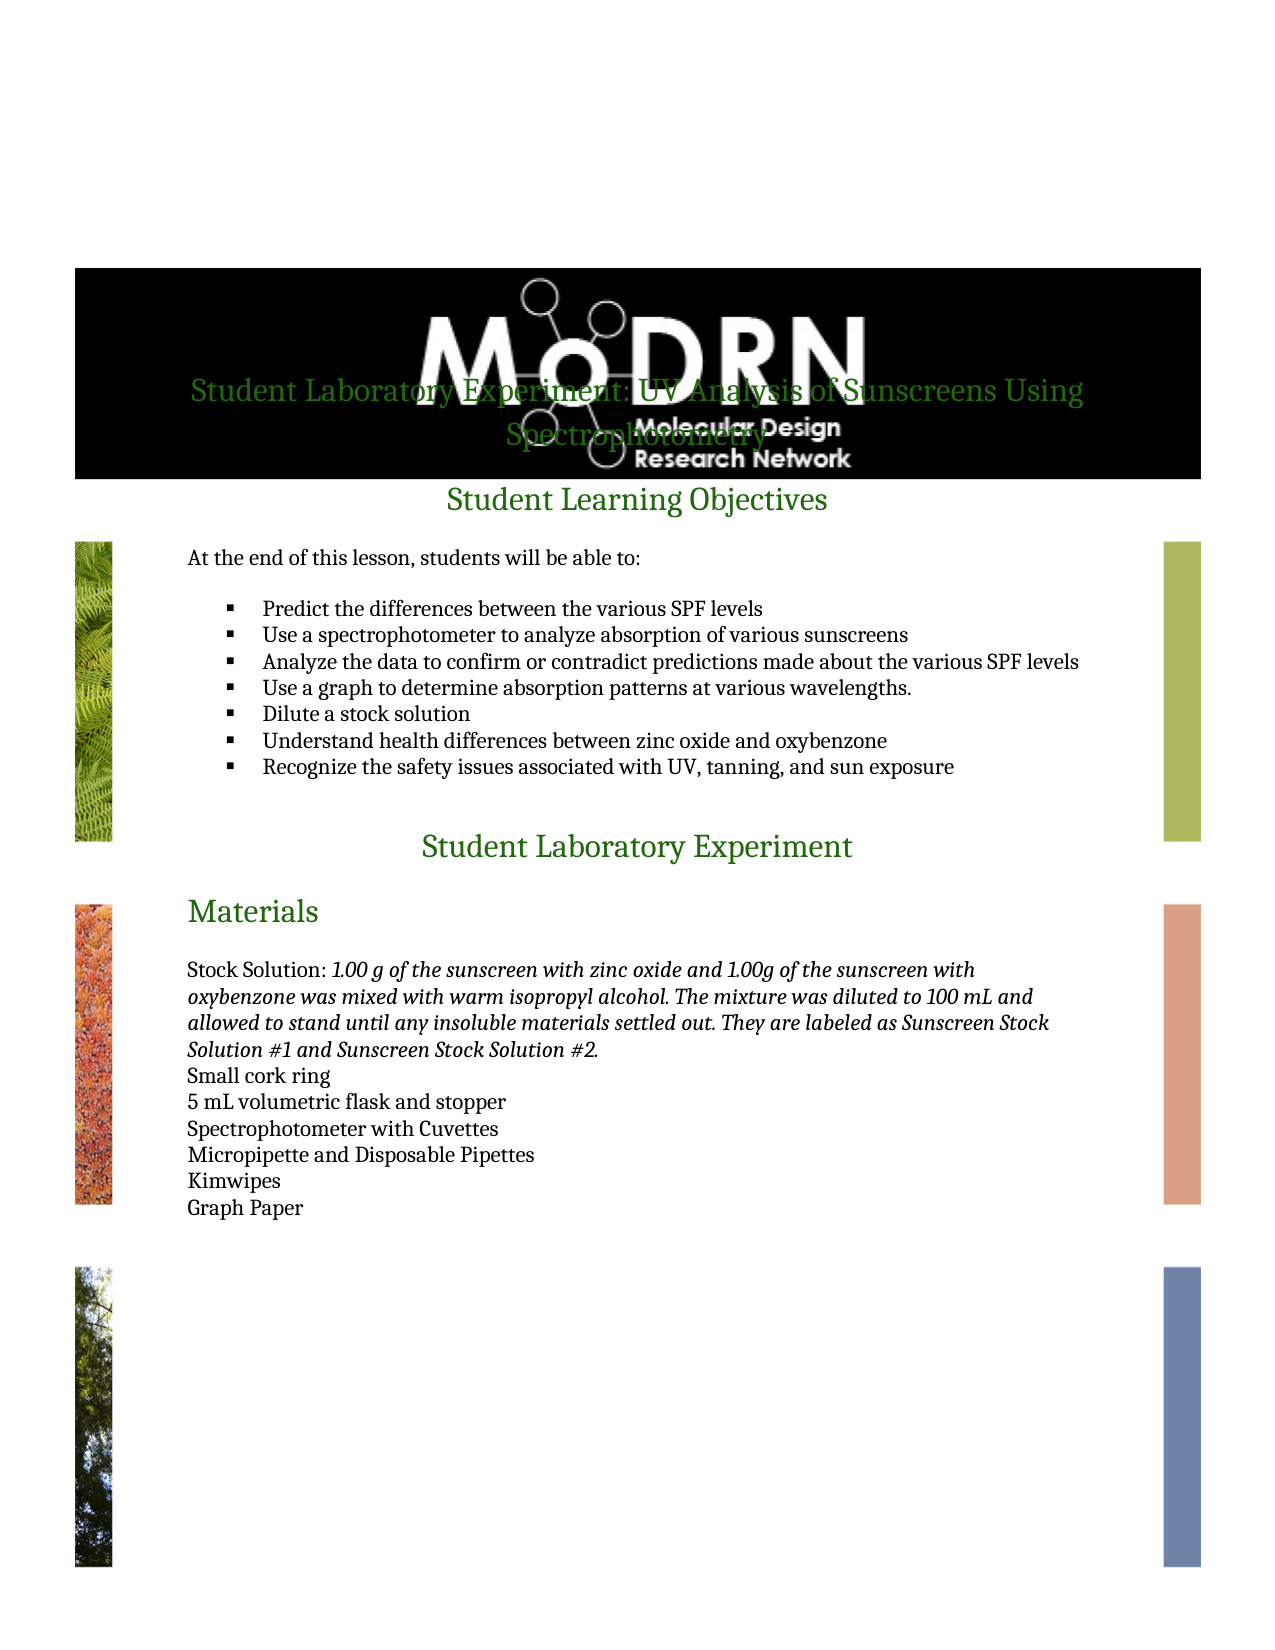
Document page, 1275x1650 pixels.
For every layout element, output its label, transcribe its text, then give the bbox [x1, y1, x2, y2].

list Understand health differences between zinc oxide and oxybenzone [225, 728, 1087, 754]
text 5 mL volumetric flask and stopper [187, 1089, 1087, 1115]
list Dilute a stock solution [225, 701, 1087, 728]
text Spectrophotometer with Cuvettes [187, 1115, 1087, 1142]
list Use a spectrophotometer to analyze absorption of various sunscreens [225, 622, 1087, 648]
text Micropipette and Disposable Pipettes [187, 1142, 1087, 1168]
list Recognize the safety issues associated with UV, tanning, and sun exposure [225, 754, 1087, 780]
text Small cork ring [187, 1063, 1087, 1089]
text Student Laboratory Experiment: UV Analysis of Sunscreens Using Spectrophotometry [187, 371, 1087, 453]
text Kimwipes [187, 1168, 1087, 1194]
list Predict the differences between the various SPF levels [225, 596, 1087, 622]
text Materials [187, 892, 1087, 931]
text Student Laboratory Experiment [187, 827, 1087, 866]
text Stock Solution: 1.00 g of the sunscreen with zinc oxide and 1.00g of the sunscreen with oxybenzone was mixed with warm isopropyl alcohol. The mixture was diluted to 100 mL and allowed to stand until any insoluble materials settled out. They are labeled as Sunscreen Stock Solution #1 and Sunscreen Stock Solution #2. [187, 957, 1087, 1063]
text At the end of this lesson, students will be able to: [187, 545, 1087, 571]
picture [0, 193, 1275, 1650]
list Analyze the data to confirm or contradict predictions made about the various SPF levels [225, 648, 1087, 675]
text Graph Paper [187, 1194, 1087, 1221]
text Student Learning Objectives [187, 480, 1087, 518]
list Use a graph to determine absorption patterns at various wavelengths. [225, 675, 1087, 701]
